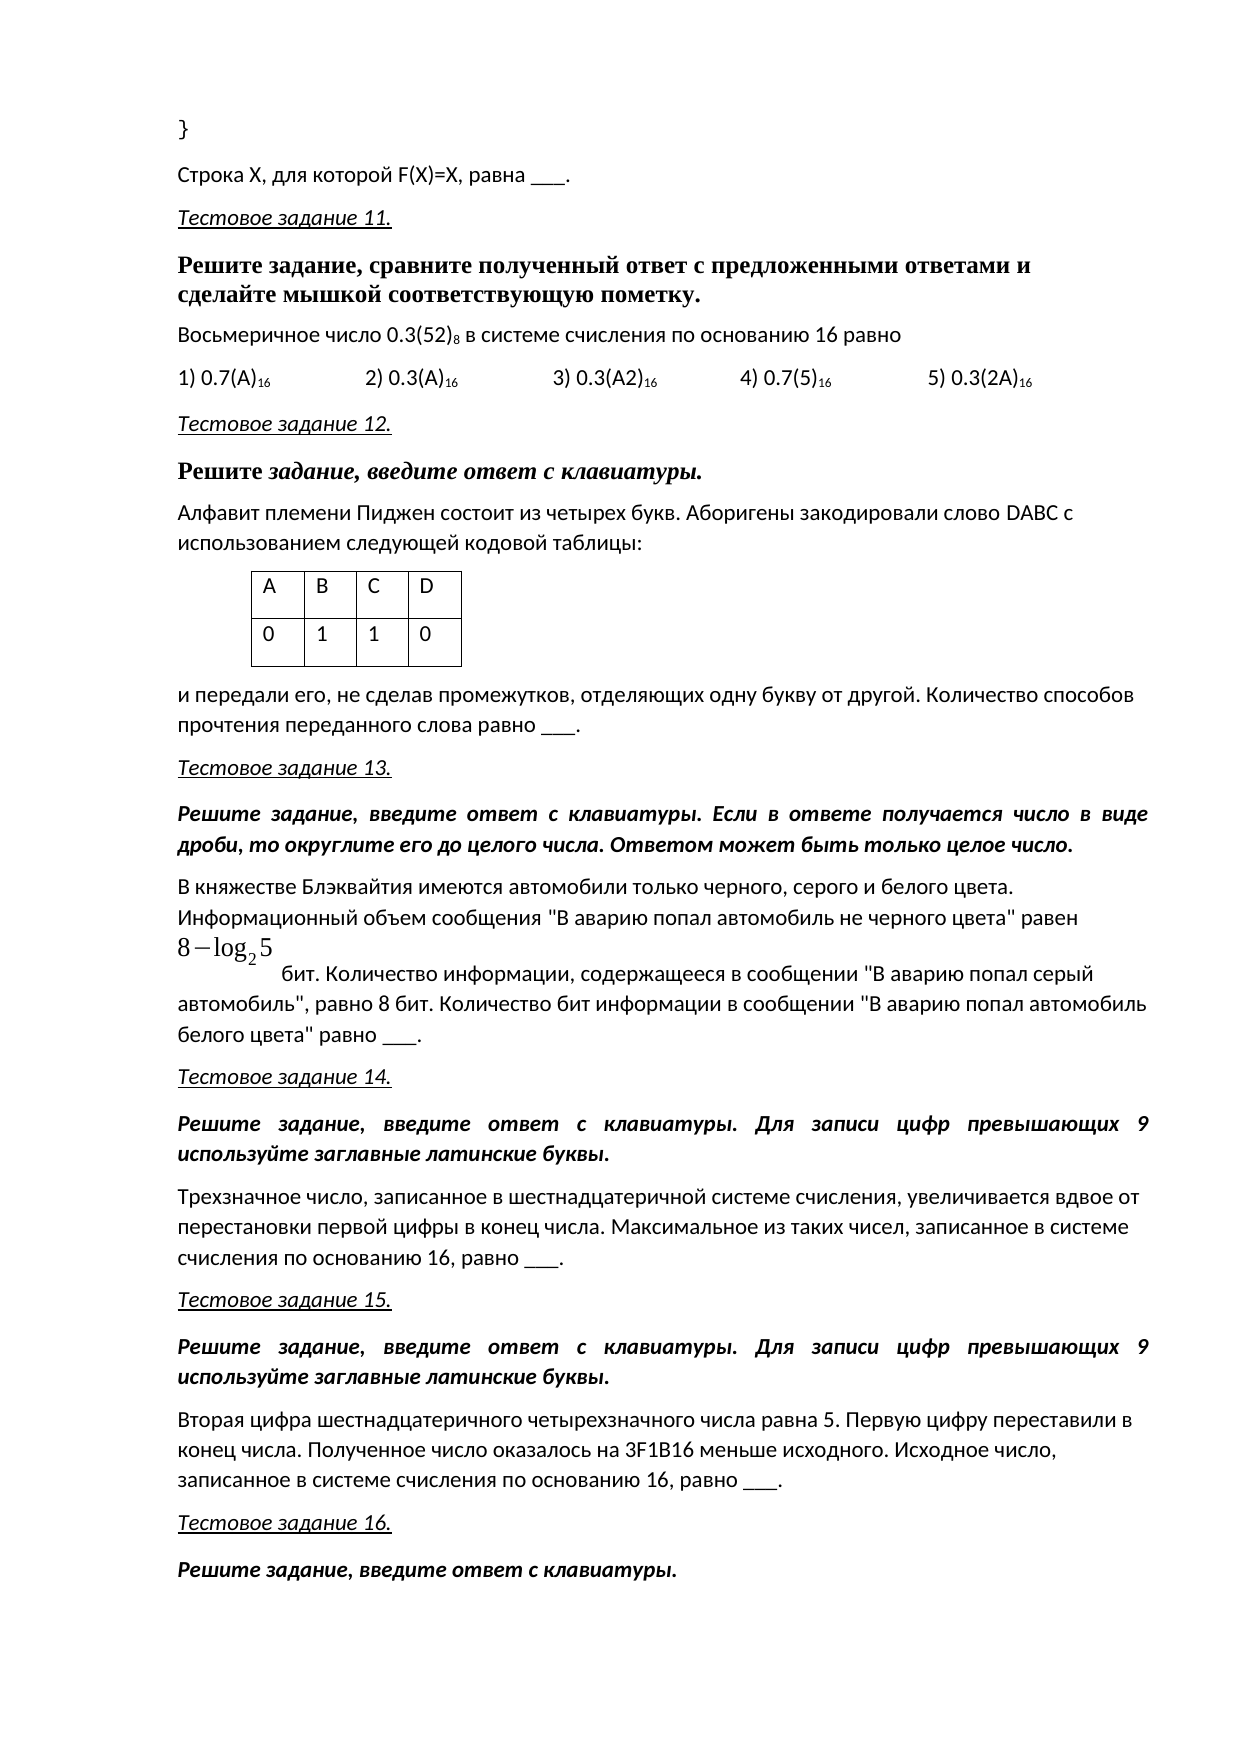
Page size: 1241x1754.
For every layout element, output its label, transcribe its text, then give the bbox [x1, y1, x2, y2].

text В княжестве Блэквайтия имеются автомобили только черного, серого и белого цвета. Информационный объем сообщения "В аварию попал автомобиль не черного цвета" равен бит. Количество информации, содержащееся в сообщении "В аварию попал серый автомобиль", равно 8 бит. Количество бит информации в сообщении "В аварию попал автомобиль белого цвета" равно ___. [177, 872, 1152, 1048]
text Тестовое задание 11. [177, 203, 1152, 231]
text Тестовое задание 15. [177, 1285, 1152, 1313]
text Трехзначное число, записанное в шестнадцатеричной системе счисления, увеличивается вдвое от перестановки первой цифры в конец числа. Максимальное из таких чисел, записанное в системе счисления по основанию 16, равно ___. [177, 1182, 1152, 1271]
text Решите задание, введите ответ с клавиатуры. Для записи цифр превышающих 9 используйте заглавные латинские буквы. [177, 1109, 1152, 1167]
text Тестовое задание 12. [177, 409, 1152, 437]
text Решите задание, введите ответ с клавиатуры. Если в ответе получается число в виде дроби, то округлите его до целого числа. Ответом может быть только целое число. [177, 799, 1152, 858]
text Восьмеричное число 0.3(52)8 в системе счисления по основанию 16 равно [177, 320, 1152, 348]
table_header C [357, 572, 408, 618]
text Строка X, для которой F(X)=X, равна ___. [177, 160, 1152, 188]
text Алфавит племени Пиджен состоит из четырех букв. Аборигены закодировали слово DABC с использованием следующей кодовой таблицы: [177, 498, 1152, 556]
text Решите задание, введите ответ с клавиатуры. [177, 456, 1152, 485]
text Решите задание, введите ответ с клавиатуры. Для записи цифр превышающих 9 используйте заглавные латинские буквы. [177, 1332, 1152, 1390]
table_cell 0 [252, 619, 304, 666]
table_header D [409, 572, 461, 618]
text } [177, 118, 1152, 142]
table_cell 1 [357, 619, 408, 666]
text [177, 1555, 1152, 1583]
text Тестовое задание 16. [177, 1508, 1152, 1536]
text и передали его, не сделав промежутков, отделяющих одну букву от другой. Количество способов прочтения переданного слова равно ___. [177, 680, 1152, 738]
text 1) 0.7(A)16 2) 0.3(A)16 3) 0.3(A2)16 4) 0.7(5)16 5) 0.3(2A)16 [177, 363, 1152, 391]
table_cell 1 [305, 619, 356, 666]
text Вторая цифра шестнадцатеричного четырехзначного числа равна 5. Первую цифру переставили в конец числа. Полученное число оказалось на 3F1B16 меньше исходного. Исходное число, записанное в системе счисления по основанию 16, равно ___. [177, 1405, 1152, 1493]
text Тестовое задание 14. [177, 1062, 1152, 1090]
table_cell 0 [409, 619, 461, 666]
table_header A [252, 572, 304, 618]
table_header B [305, 572, 356, 618]
text Тестовое задание 13. [177, 753, 1152, 781]
text Решите задание, сравните полученный ответ с предложенными ответами и сделайте мышкой соответствующую пометку. [177, 250, 1152, 307]
